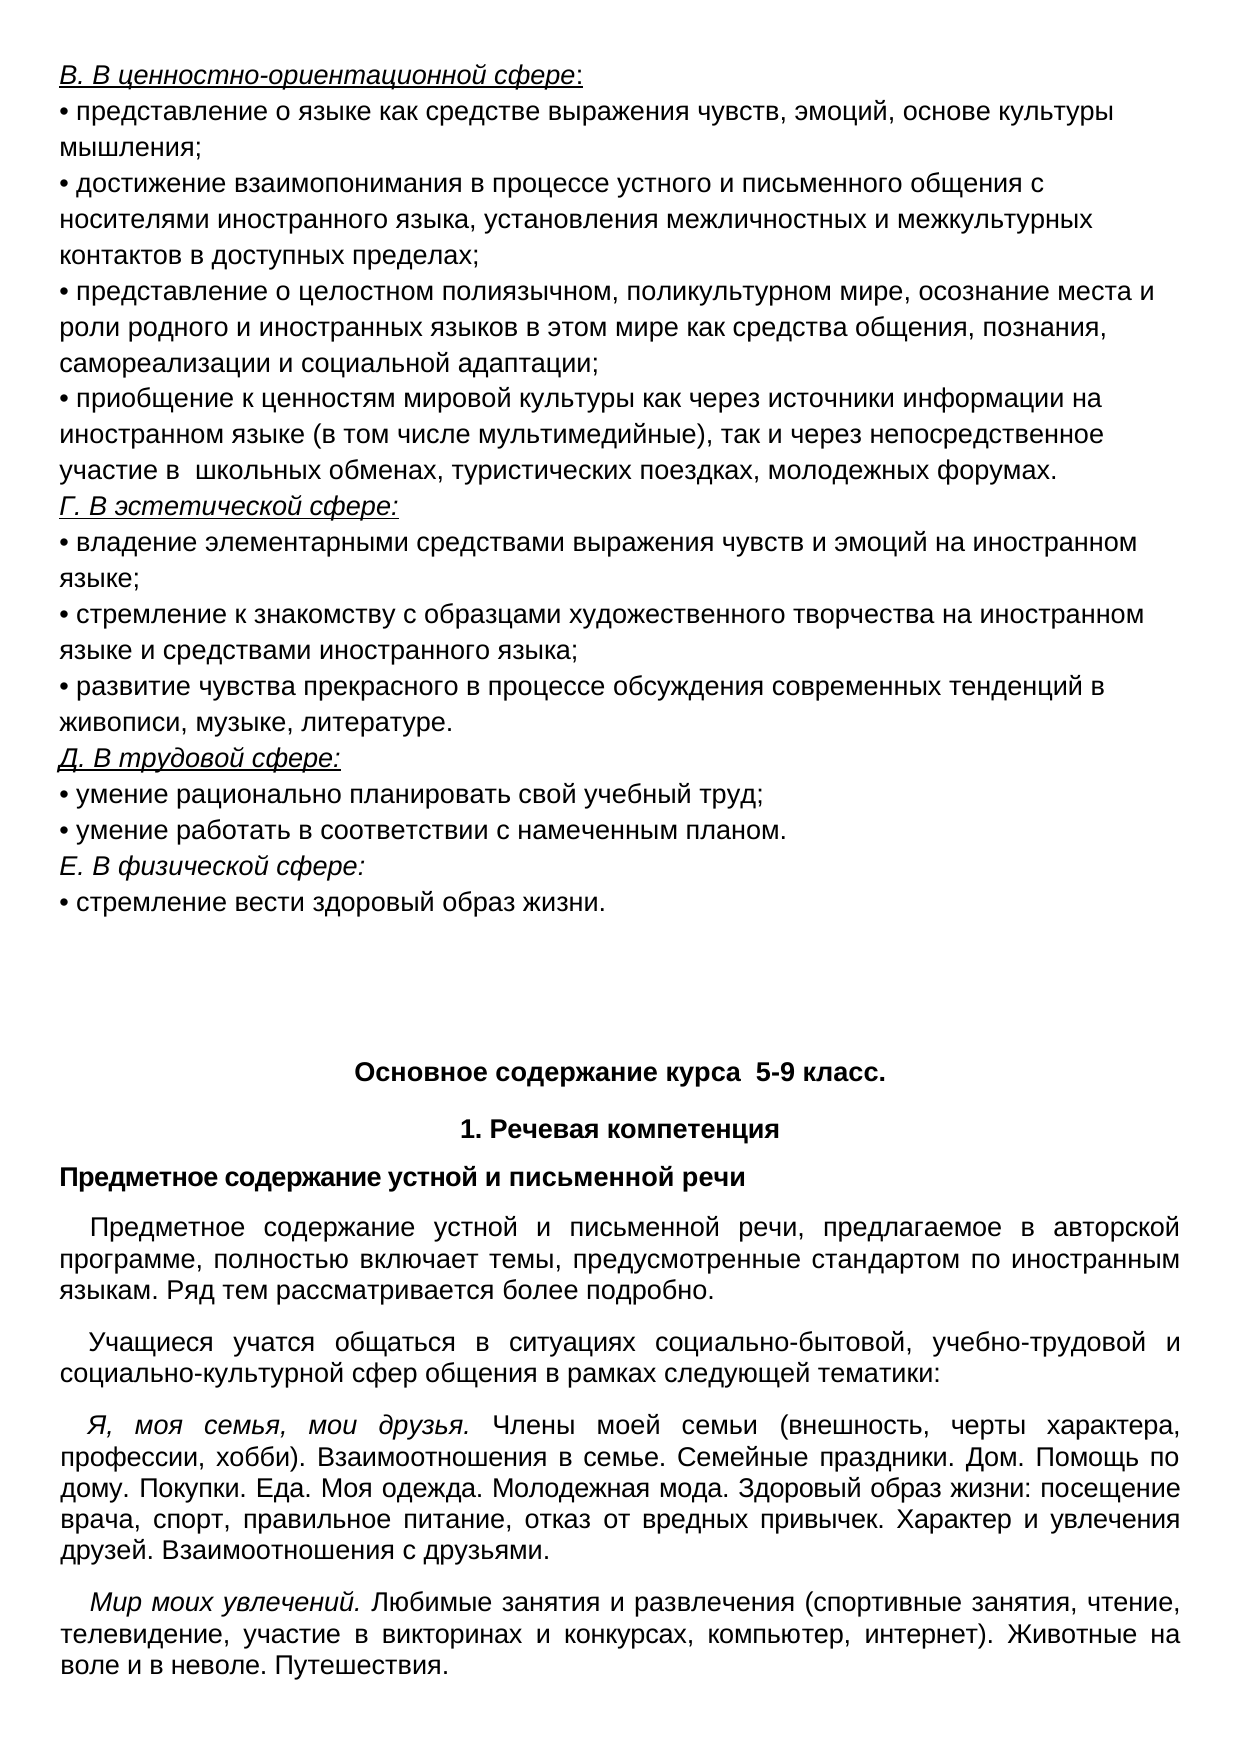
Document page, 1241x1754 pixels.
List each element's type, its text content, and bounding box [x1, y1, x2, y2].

text Я, моя семья, мои друзья. Члены моей семьи (внешность, черты характера, профессии, хобби). Взаимоотношения в семье. Семейные праздники. Дом. Помощь по дому. Покупки. Еда. Моя одежда. Молодежная мода. Здоровый образ жизни: посещение врача, спорт, правильное питание, отказ от вредных привычек. Характер и увлечения друзей. Взаимоотношения с друзьями. [60, 1409, 1181, 1566]
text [59, 59, 1181, 917]
text Предметное содержание устной и письменной речи [59, 1169, 1181, 1191]
text Предметное содержание устной и письменной речи, предлагаемое в авторской программе, полностью включает темы, предусмотренные стандартом по иностранным языкам. Ряд тем рассматривается более подробно. [59, 1211, 1181, 1305]
text Учащиеся учатся общаться в ситуациях социально-бытовой, учебно-трудовой и социально-культурной сфер общения в рамках следующей тематики: [59, 1326, 1181, 1388]
text 1. Речевая компетенция [59, 1113, 1181, 1144]
text Основное содержание курса 5-9 класс. [59, 1056, 1181, 1087]
text Мир моих увлечений. Любимые занятия и развлечения (спортивные занятия, чтение, телевидение, участие в викторинах и конкурсах, компьютер, интернет). Животные на воле и в неволе. Путешествия. [60, 1586, 1181, 1680]
